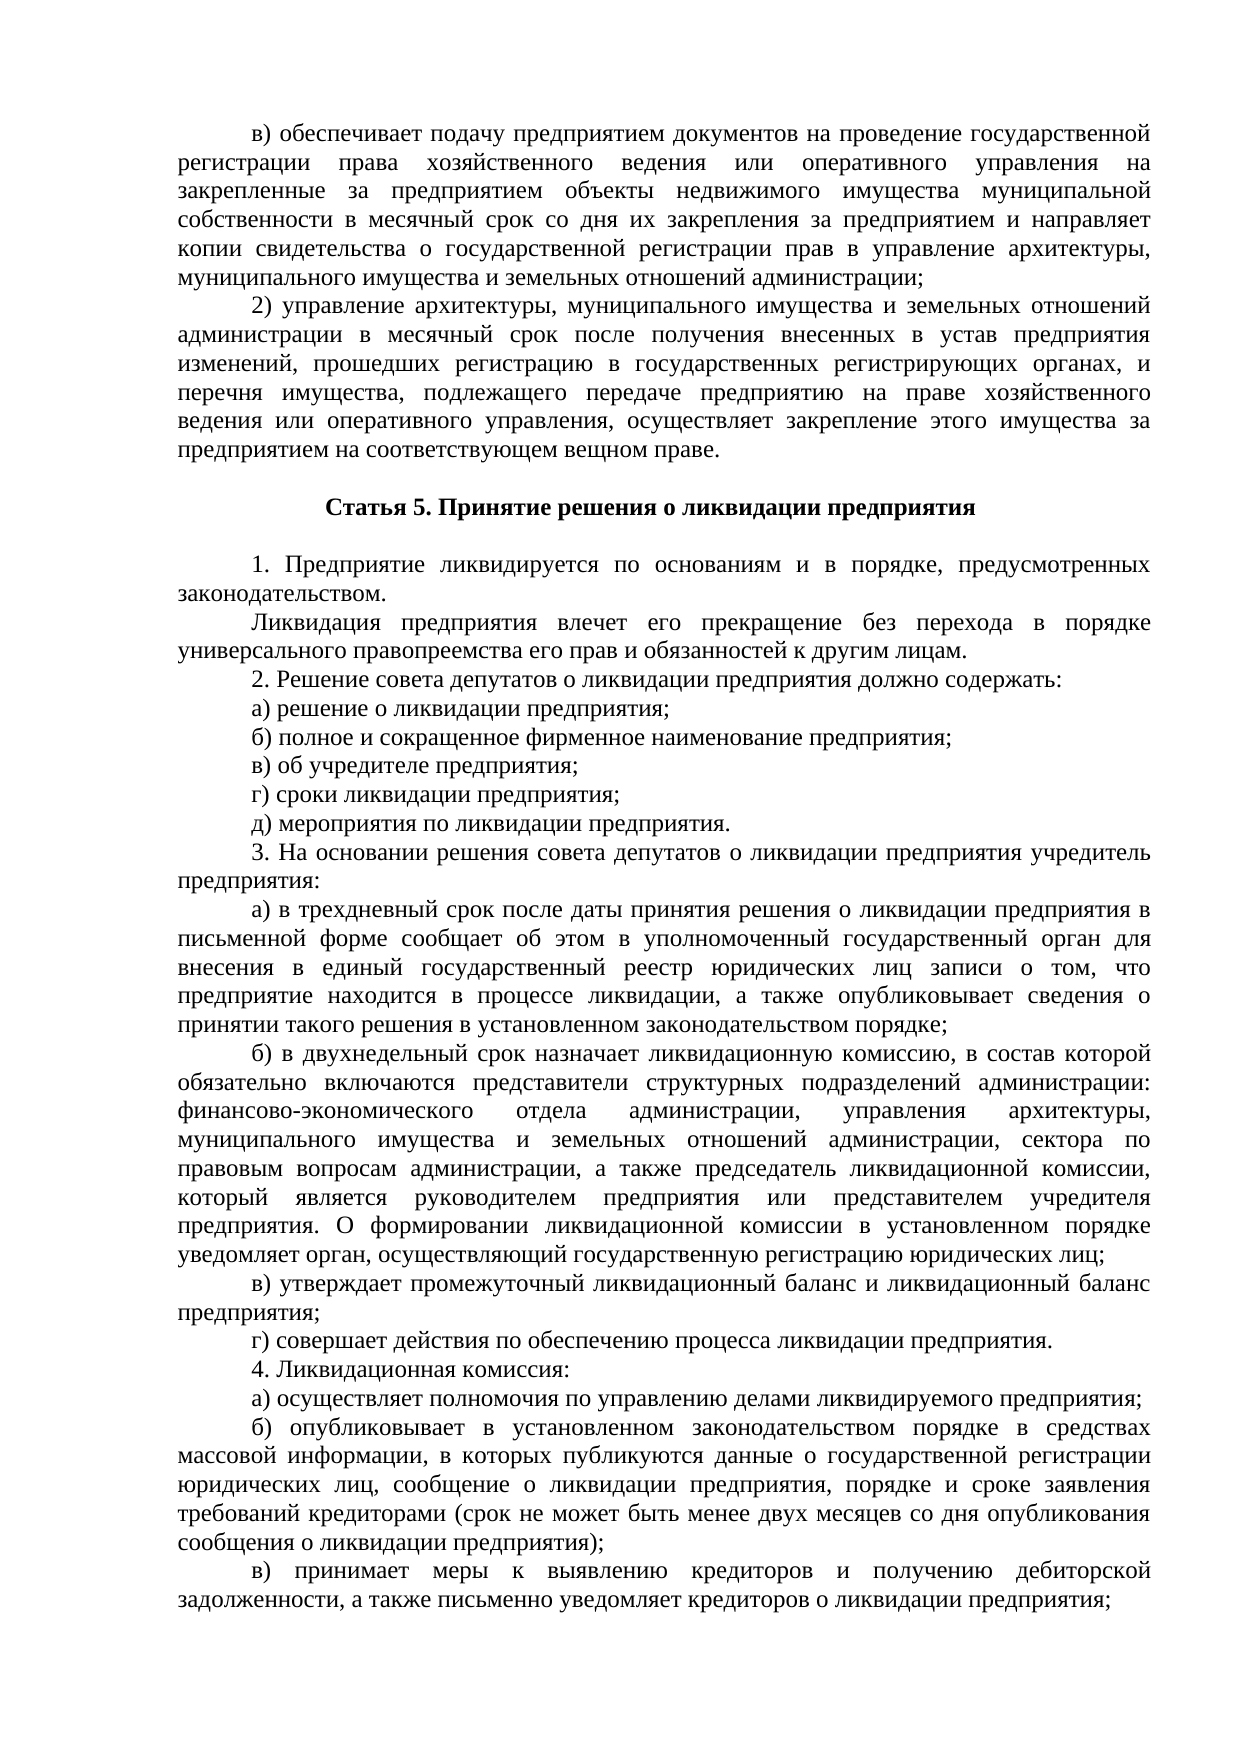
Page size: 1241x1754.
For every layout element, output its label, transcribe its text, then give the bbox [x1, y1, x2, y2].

text а) в трехдневный срок после даты принятия решения о ликвидации предприятия в письменной форме сообщает об этом в уполномоченный государственный орган для внесения в единый государственный реестр юридических лиц записи о том, что предприятие находится в процессе ликвидации, а также опубликовывает сведения о принятии такого решения в установленном законодательством порядке; [177, 894, 1152, 1038]
text а) решение о ликвидации предприятия; [177, 693, 1152, 722]
text 2) управление архитектуры, муниципального имущества и земельных отношений администрации в месячный срок после получения внесенных в устав предприятия изменений, прошедших регистрацию в государственных регистрирующих органах, и перечня имущества, подлежащего передаче предприятию на праве хозяйственного ведения или оперативного управления, осуществляет закрепление этого имущества за предприятием на соответствующем вещном праве. [177, 291, 1152, 463]
text б) полное и сокращенное фирменное наименование предприятия; [177, 722, 1152, 751]
text Статья 5. Принятие решения о ликвидации предприятия [177, 492, 1152, 521]
text 2. Решение совета депутатов о ликвидации предприятия должно содержать: [177, 664, 1152, 693]
text б) опубликовывает в установленном законодательством порядке в средствах массовой информации, в которых публикуются данные о государственной регистрации юридических лиц, сообщение о ликвидации предприятия, порядке и сроке заявления требований кредиторами (срок не может быть менее двух месяцев со дня опубликования сообщения о ликвидации предприятия); [177, 1412, 1152, 1556]
text в) принимает меры к выявлению кредиторов и получению дебиторской задолженности, а также письменно уведомляет кредиторов о ликвидации предприятия; [177, 1556, 1152, 1613]
text в) обеспечивает подачу предприятием документов на проведение государственной регистрации права хозяйственного ведения или оперативного управления на закрепленные за предприятием объекты недвижимого имущества муниципальной собственности в месячный срок со дня их закрепления за предприятием и направляет копии свидетельства о государственной регистрации прав в управление архитектуры, муниципального имущества и земельных отношений администрации; [177, 118, 1152, 291]
text 1. Предприятие ликвидируется по основаниям и в порядке, предусмотренных законодательством. [177, 549, 1152, 607]
text д) мероприятия по ликвидации предприятия. [177, 808, 1152, 837]
text б) в двухнедельный срок назначает ликвидационную комиссию, в состав которой обязательно включаются представители структурных подразделений администрации: финансово-экономического отдела администрации, управления архитектуры, муниципального имущества и земельных отношений администрации, сектора по правовым вопросам администрации, а также председатель ликвидационной комиссии, который является руководителем предприятия или представителем учредителя предприятия. О формировании ликвидационной комиссии в установленном порядке уведомляет орган, осуществляющий государственную регистрацию юридических лиц; [177, 1038, 1152, 1268]
text 4. Ликвидационная комиссия: [177, 1354, 1152, 1383]
text в) утверждает промежуточный ликвидационный баланс и ликвидационный баланс предприятия; [177, 1268, 1152, 1326]
text г) совершает действия по обеспечению процесса ликвидации предприятия. [177, 1326, 1152, 1354]
text г) сроки ликвидации предприятия; [177, 779, 1152, 808]
text 3. На основании решения совета депутатов о ликвидации предприятия учредитель предприятия: [177, 837, 1152, 894]
text в) об учредителе предприятия; [177, 751, 1152, 779]
text а) осуществляет полномочия по управлению делами ликвидируемого предприятия; [177, 1383, 1152, 1412]
text Ликвидация предприятия влечет его прекращение без перехода в порядке универсального правопреемства его прав и обязанностей к другим лицам. [177, 607, 1152, 664]
